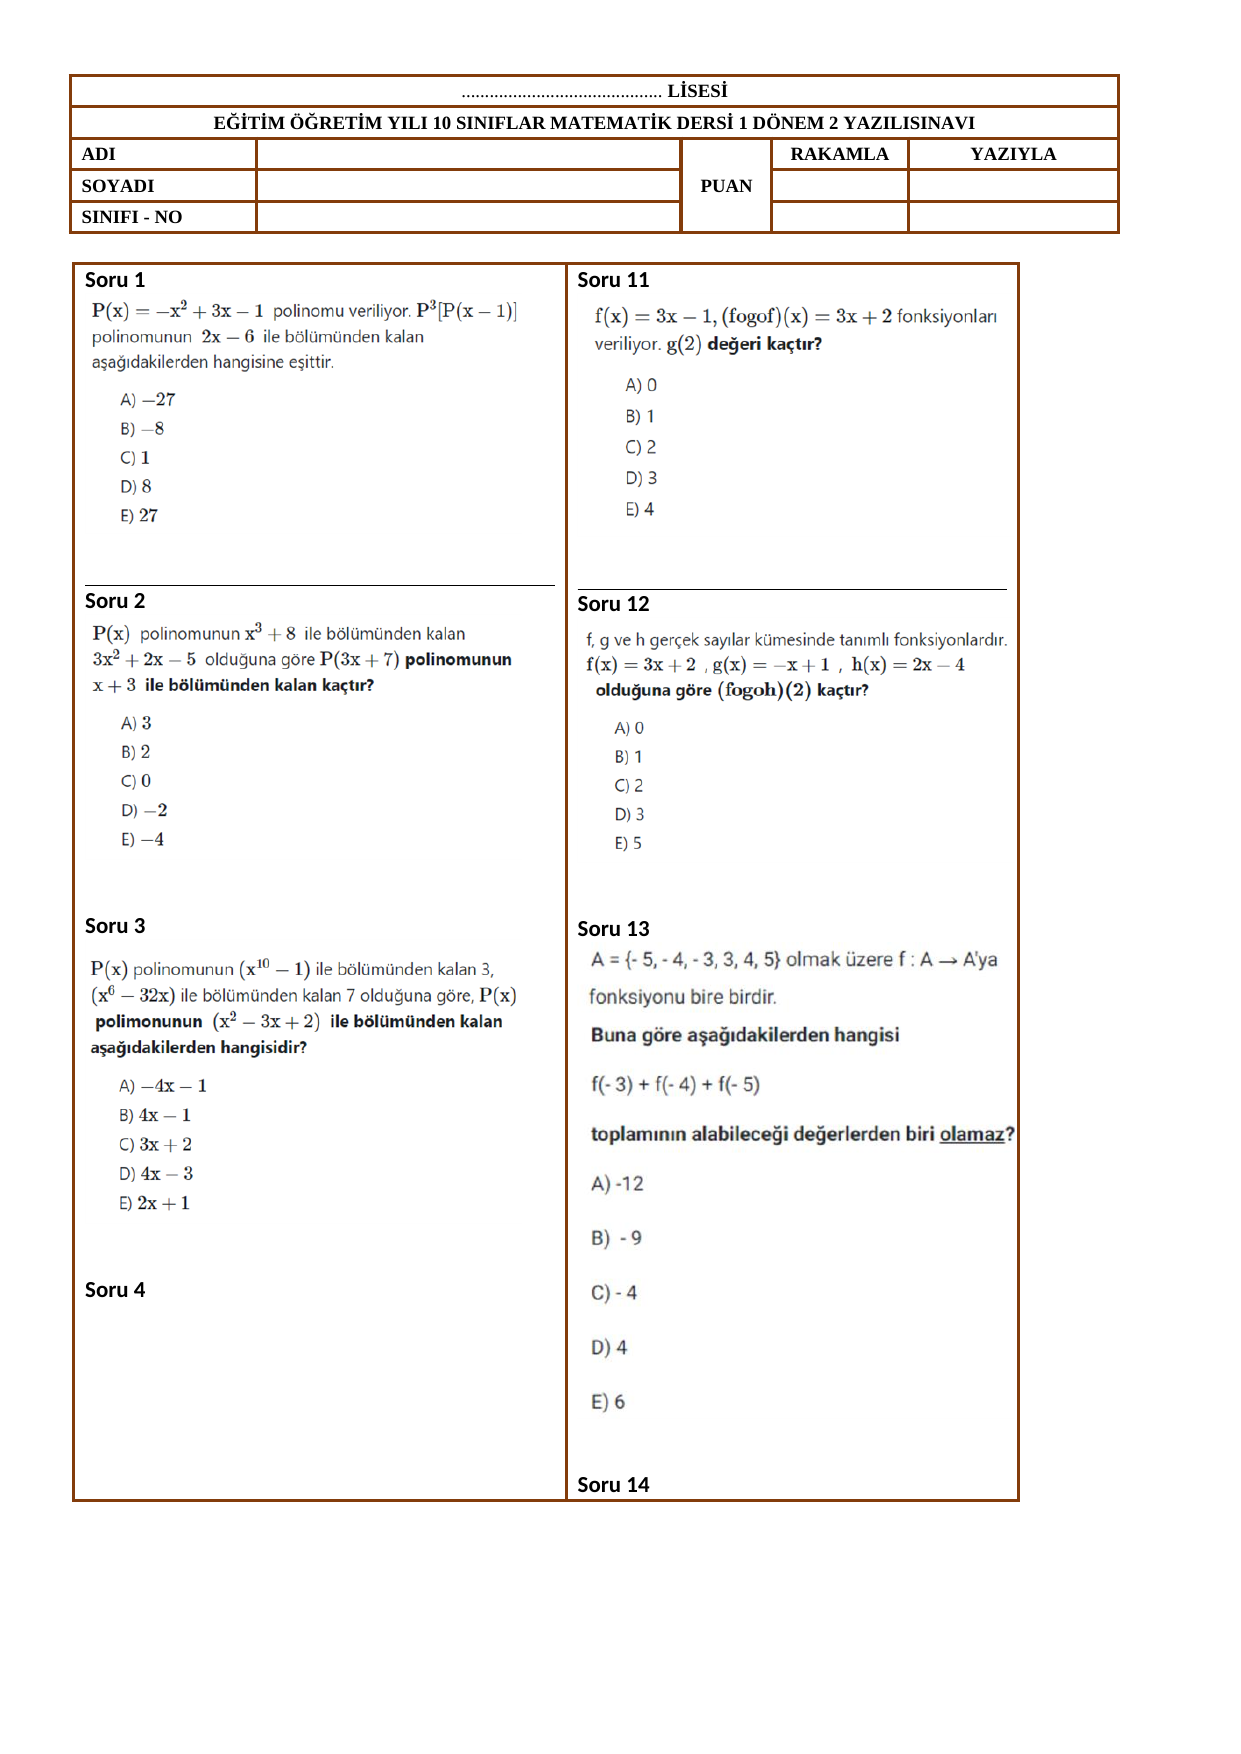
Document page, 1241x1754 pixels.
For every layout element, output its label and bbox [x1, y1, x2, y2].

picture [577, 293, 1015, 537]
table_header [75, 265, 565, 1498]
picture [577, 942, 1015, 1419]
table_header [568, 265, 1017, 1498]
picture [577, 617, 1015, 863]
picture [85, 939, 523, 1224]
picture [85, 293, 523, 534]
picture [85, 614, 523, 860]
